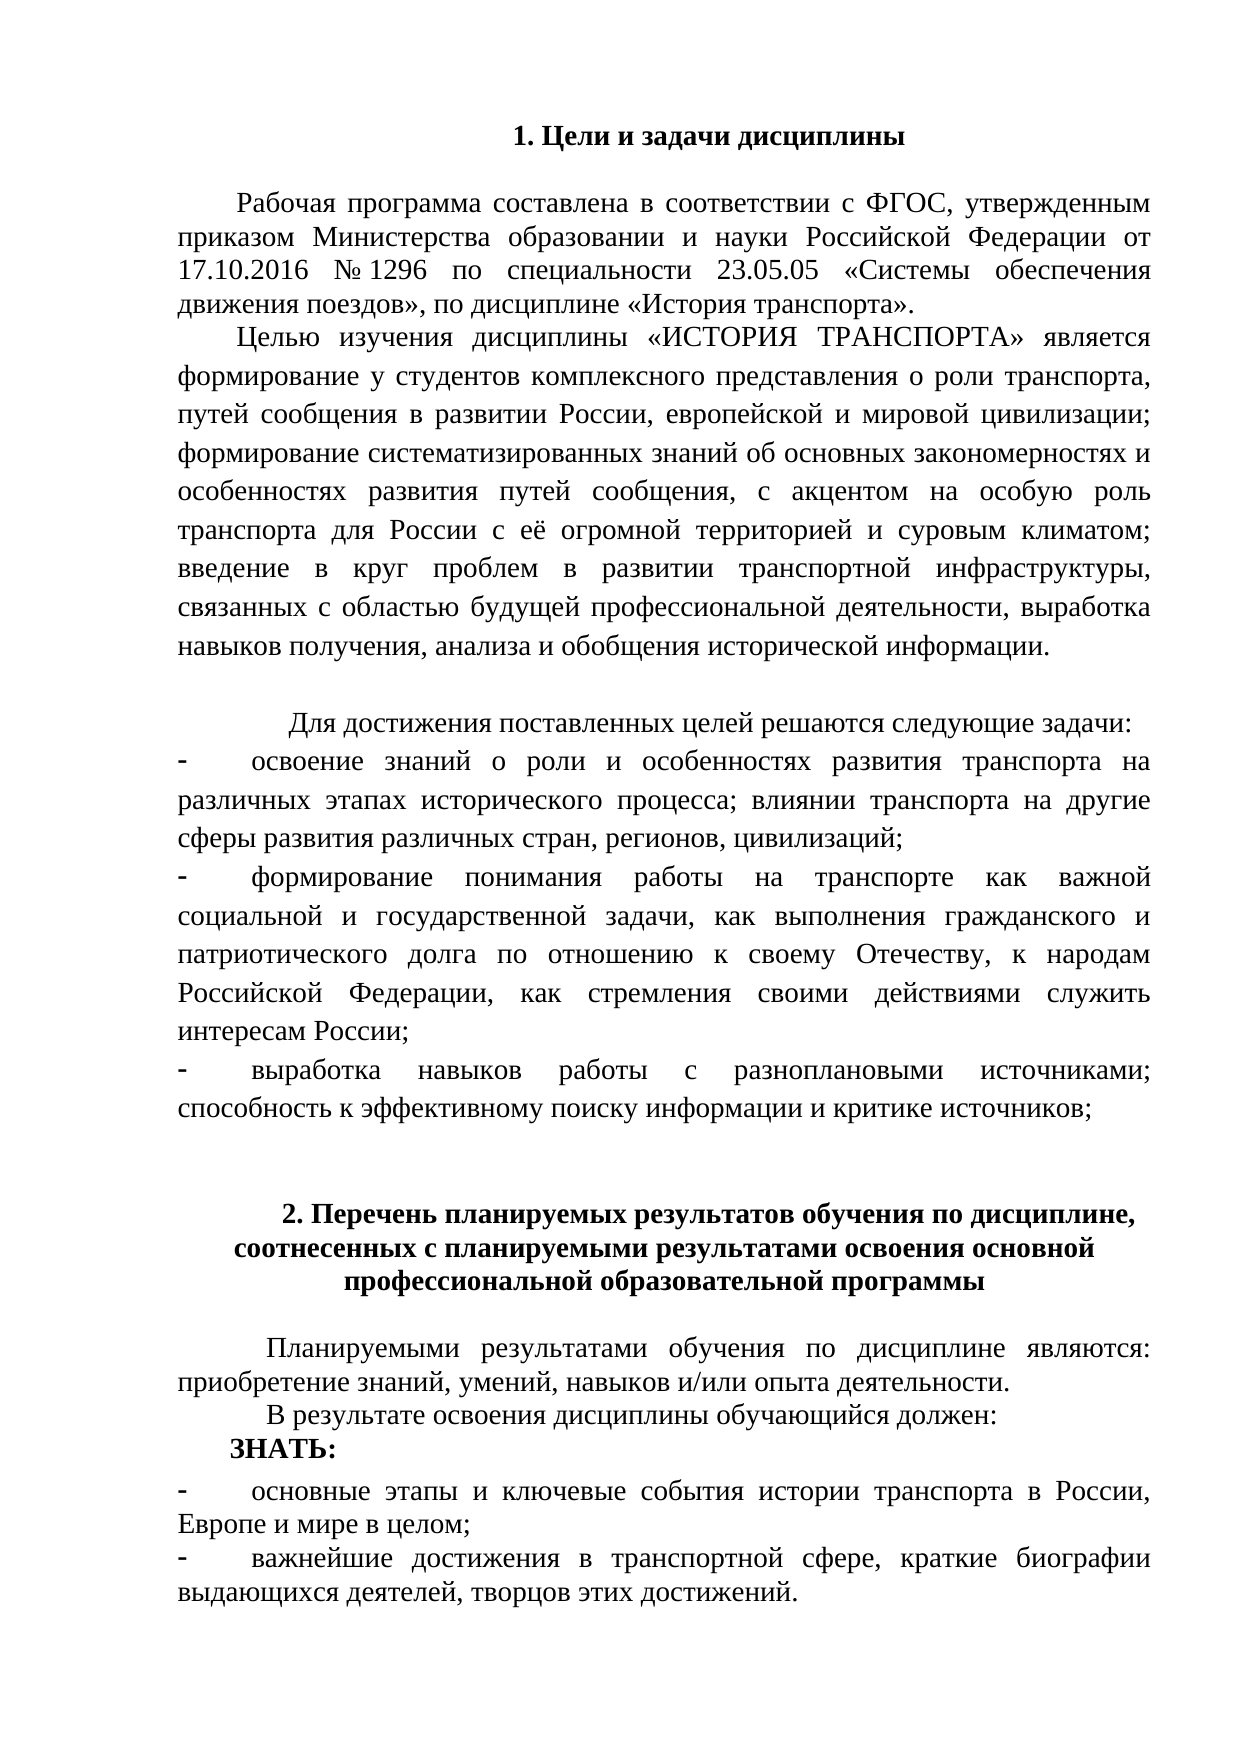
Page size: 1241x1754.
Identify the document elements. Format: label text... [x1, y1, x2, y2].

list важнейшие достижения в транспортной сфере, краткие биографии выдающихся деятелей, творцов этих достижений. [177, 1540, 1152, 1607]
list Рабочая программа составлена в соответствии с ФГОС, утвержденным приказом Министерства образовании и науки Российской Федерации от 17.10.2016 № 1296 по специальности 23.05.05 «Системы обеспечения движения поездов», по дисциплине «История транспорта». [177, 185, 1152, 319]
text ЗНАТЬ: [177, 1431, 1152, 1464]
text Для достижения поставленных целей решаются следующие задачи: [236, 705, 1152, 738]
text 2. Перечень планируемых результатов обучения по дисциплине, соотнесенных с планируемыми результатами освоения основной профессиональной образовательной программы [177, 1196, 1152, 1297]
text В результате освоения дисциплины обучающийся должен: [177, 1397, 1152, 1431]
text 1. Цели и задачи дисциплины [177, 118, 1152, 152]
list освоение знаний о роли и особенностях развития транспорта на различных этапах исторического процесса; влиянии транспорта на другие сферы развития различных стран, регионов, цивилизаций; [177, 743, 1152, 854]
list основные этапы и ключевые события истории транспорта в России, Европе и мире в целом; [177, 1473, 1152, 1540]
text Целью изучения дисциплины «ИСТОРИЯ ТРАНСПОРТА» является формирование у студентов комплексного представления о роли транспорта, путей сообщения в развитии России, европейской и мировой цивилизации; формирование систематизированных знаний об основных закономерностях и особенностях развития путей сообщения, с акцентом на особую роль транспорта для России с её огромной территорией и суровым климатом; введение в круг проблем в развитии транспортной инфраструктуры, связанных с областью будущей профессиональной деятельности, выработка навыков получения, анализа и обобщения исторической информации. [177, 319, 1152, 661]
list формирование понимания работы на транспорте как важной социальной и государственной задачи, как выполнения гражданского и патриотического долга по отношению к своему Отечеству, к народам Российской Федерации, как стремления своими действиями служить интересам России; [177, 859, 1152, 1047]
text Планируемыми результатами обучения по дисциплине являются: приобретение знаний, умений, навыков и/или опыта деятельности. [177, 1330, 1152, 1397]
list выработка навыков работы с разноплановыми источниками; способность к эффективному поиску информации и критике источников; [177, 1052, 1152, 1124]
